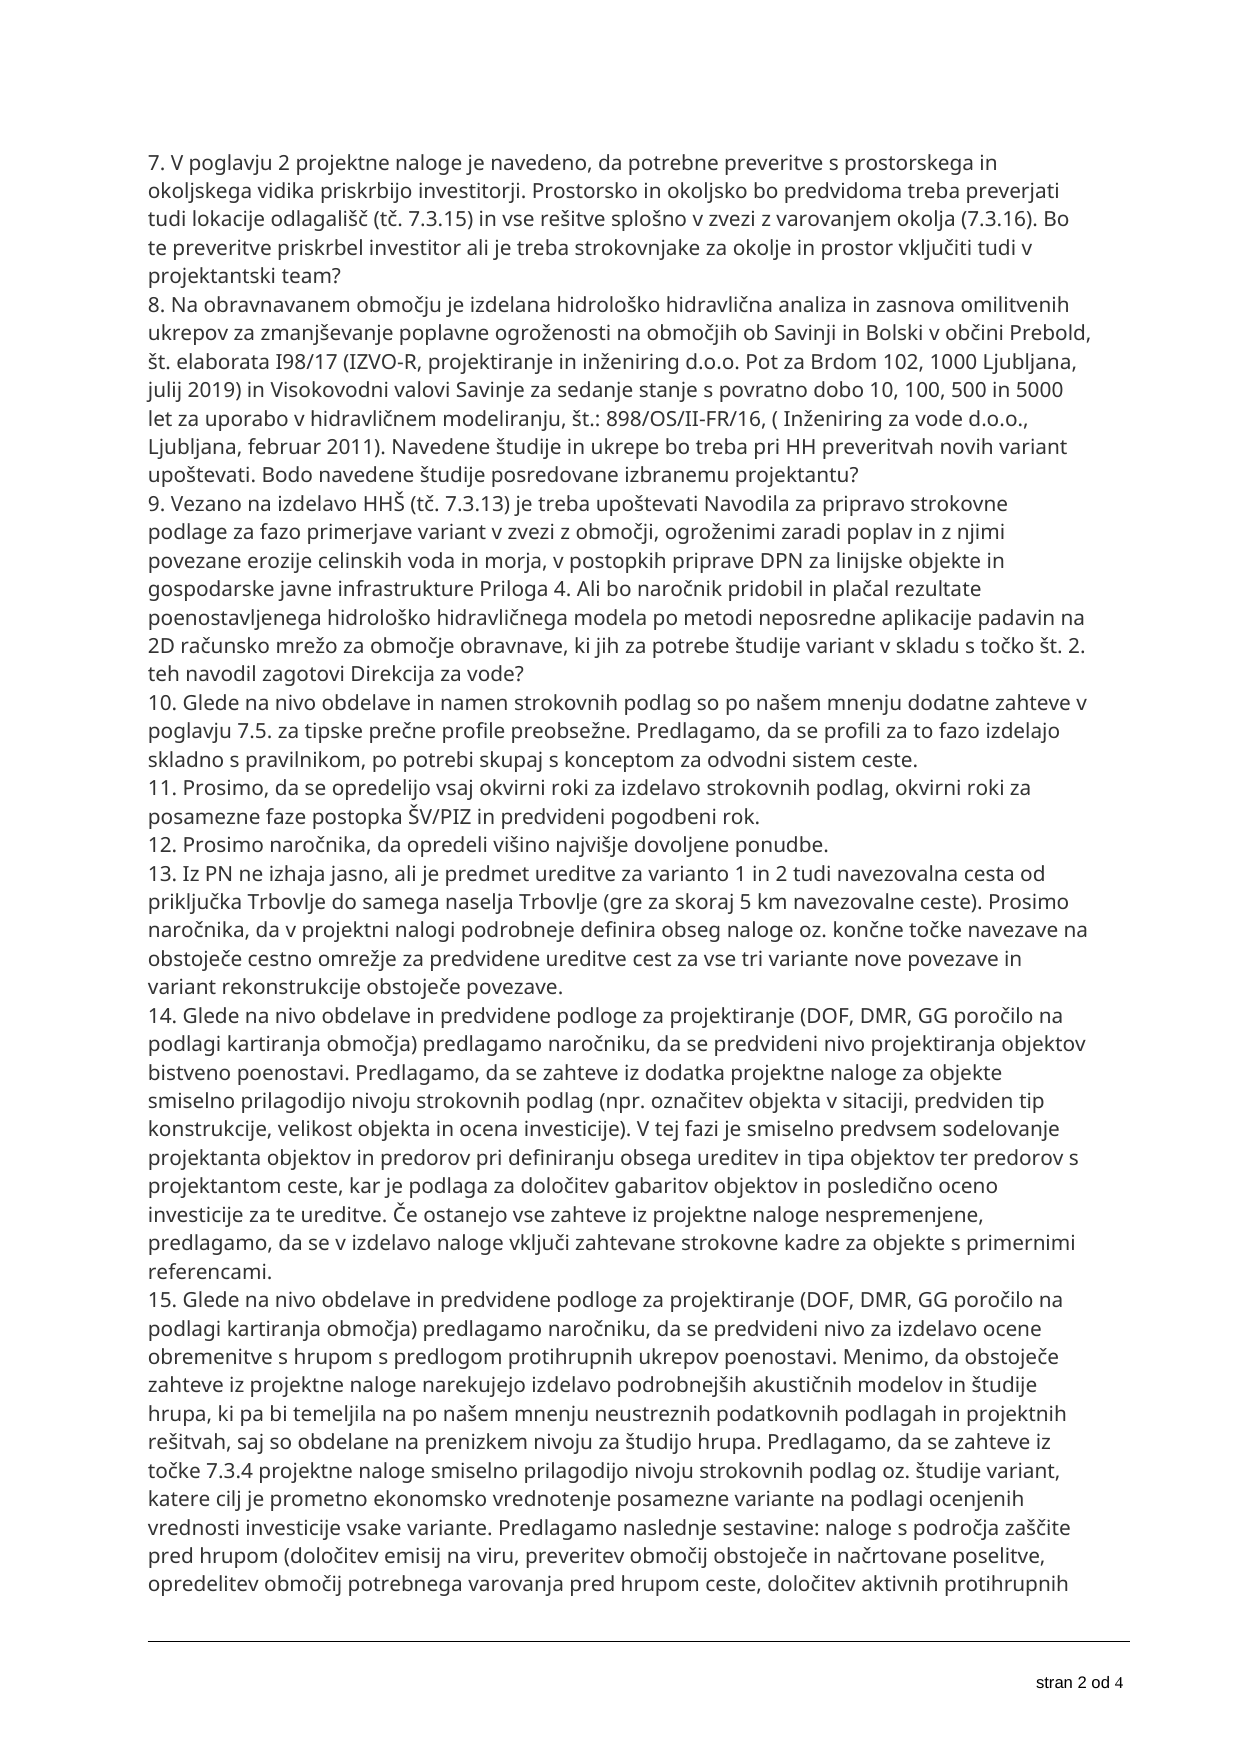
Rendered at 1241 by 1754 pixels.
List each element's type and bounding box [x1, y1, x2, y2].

text [148, 148, 1092, 318]
text [148, 347, 1092, 1598]
